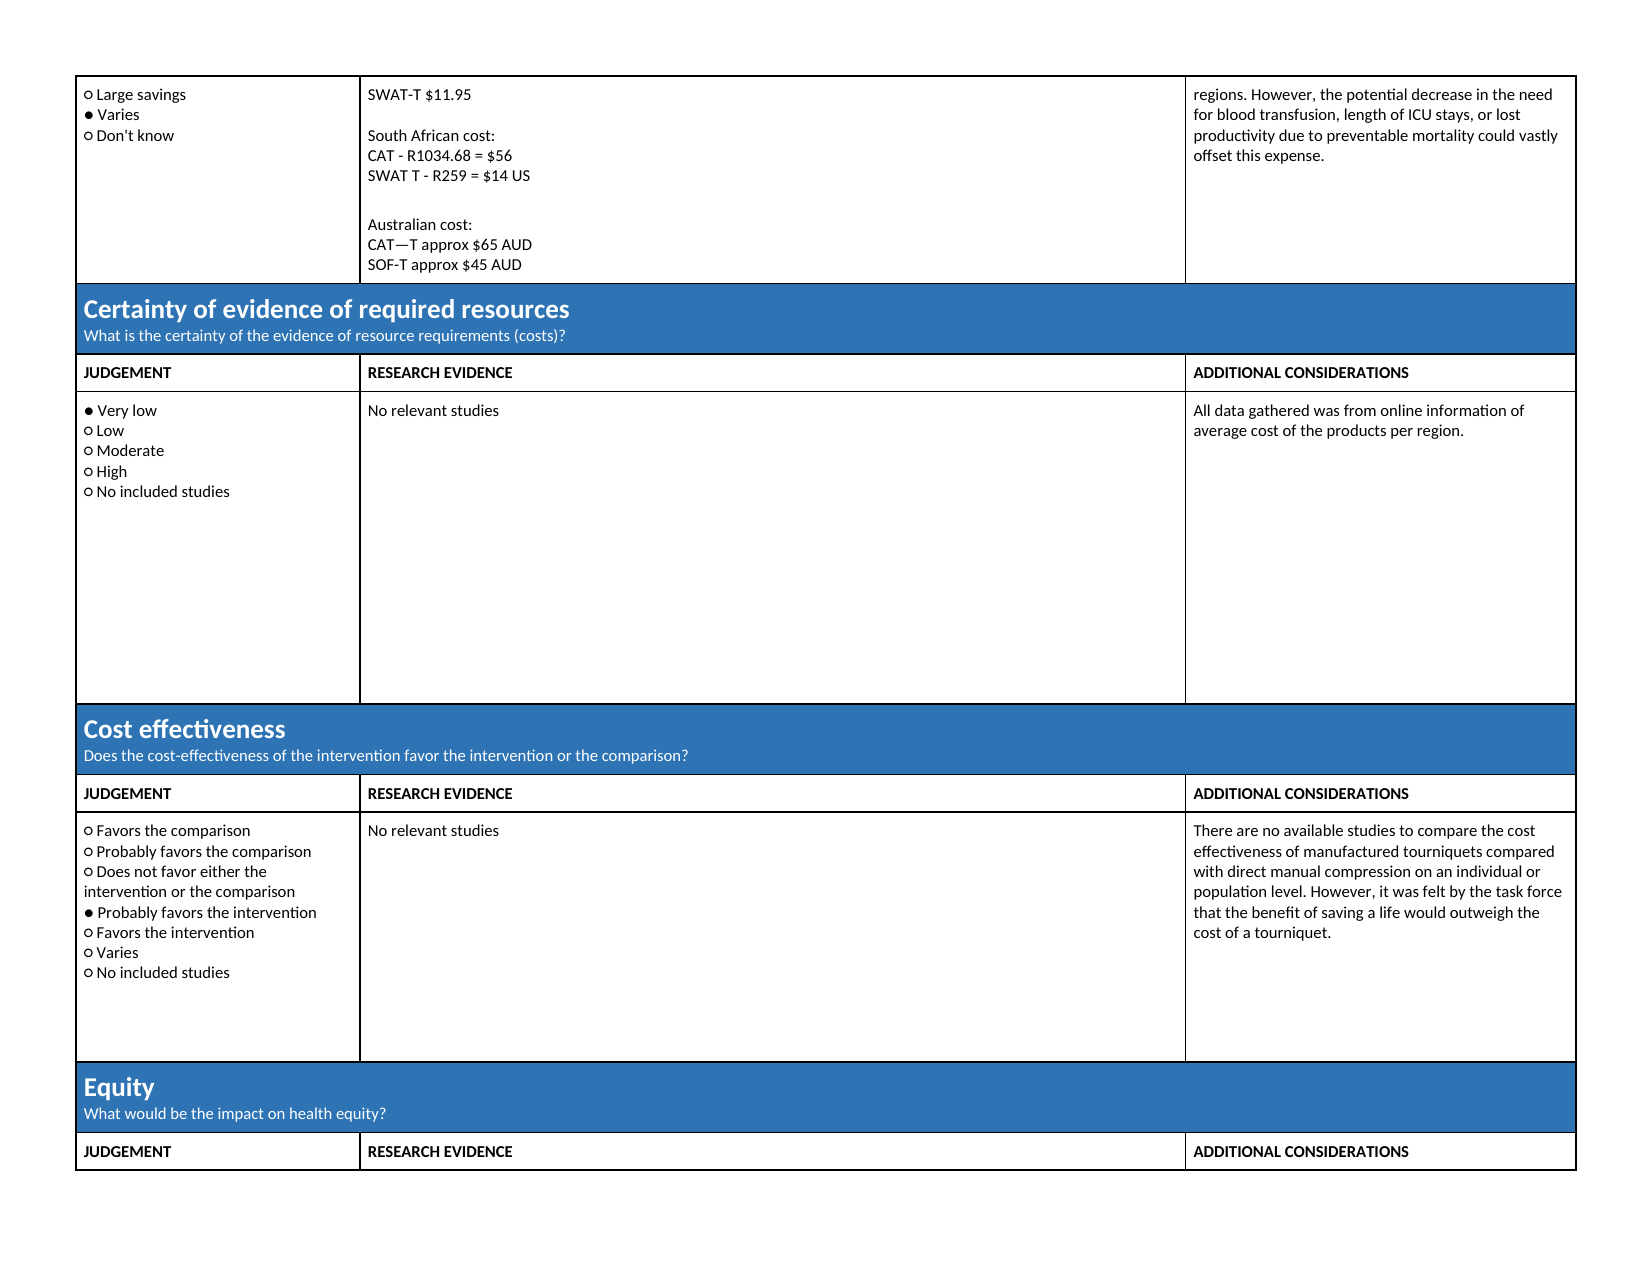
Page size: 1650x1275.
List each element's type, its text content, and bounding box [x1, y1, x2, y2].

table_cell Cost effectiveness Does the cost-effectiveness of the intervention favor the intervention or the comparison? [77, 705, 1575, 774]
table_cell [361, 77, 1185, 283]
table_cell Judgement [77, 355, 359, 391]
table_cell Judgement [77, 1133, 359, 1169]
table_cell Research evidence [361, 775, 1185, 811]
table_cell Additional considerations [1186, 355, 1575, 391]
table_cell No relevant studies [361, 813, 1185, 1061]
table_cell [77, 77, 359, 283]
table_cell Additional considerations [1186, 775, 1575, 811]
table_cell Certainty of evidence of required resources What is the certainty of the evidence of resource requirements (costs)? [77, 284, 1575, 353]
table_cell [1186, 77, 1575, 283]
table_cell Equity What would be the impact on health equity? [77, 1063, 1575, 1132]
table_cell There are no available studies to compare the cost effectiveness of manufactured tourniquets compared with direct manual compression on an individual or population level. However, it was felt by the task force that the benefit of saving a life would outweigh the cost of a tourniquet. [1186, 813, 1575, 1061]
table_cell Judgement [77, 775, 359, 811]
table_cell No relevant studies [361, 392, 1185, 703]
table_cell ○ Favors the comparison ○ Probably favors the comparison ○ Does not favor either the intervention or the comparison ● Probably favors the intervention ○ Favors the intervention ○ Varies ○ No included studies [77, 813, 359, 1061]
table_cell Research evidence [361, 355, 1185, 391]
table_cell Additional considerations [1186, 1133, 1575, 1169]
table_cell Research evidence [361, 1133, 1185, 1169]
table_cell ● Very low ○ Low ○ Moderate ○ High ○ No included studies [77, 392, 359, 703]
table_cell All data gathered was from online information of average cost of the products per region. [1186, 392, 1575, 703]
